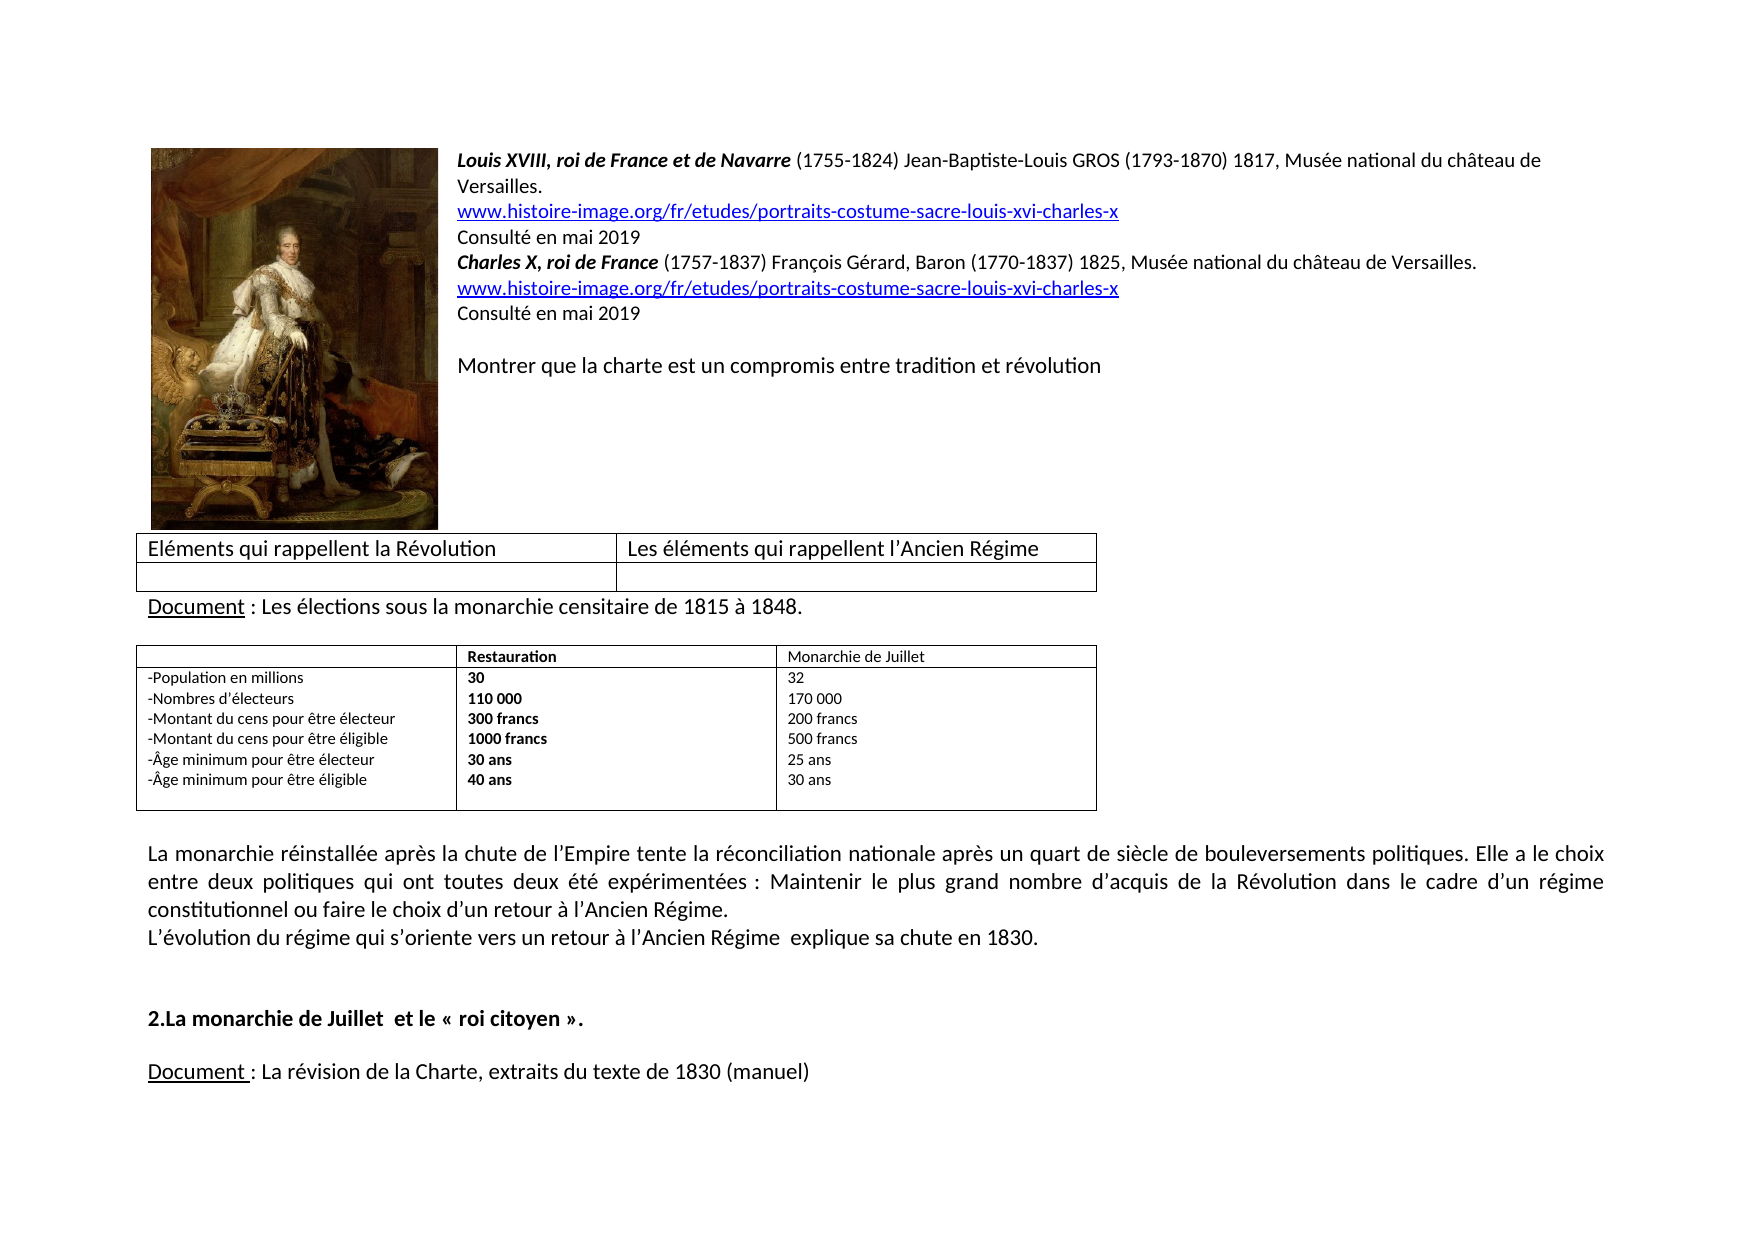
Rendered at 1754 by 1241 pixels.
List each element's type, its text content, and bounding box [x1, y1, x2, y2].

text Consulté en mai 2019 [439, 300, 1606, 326]
text Louis XVIII, roi de France et de Navarre (1755-1824) Jean-Baptiste-Louis GROS (1793-1870) 1817, Musée national du château de Versailles. [439, 148, 1606, 198]
table_cell 32 170 000 200 francs 500 francs 25 ans 30 ans [777, 668, 1096, 810]
table_cell [137, 563, 616, 591]
table_cell -Population en millions -Nombres d’électeurs -Montant du cens pour être électeur -Montant du cens pour être éligible -Âge minimum pour être électeur -Âge minimum pour être éligible [137, 668, 456, 810]
table_header Restauration [457, 646, 776, 667]
text Document : La révision de la Charte, extraits du texte de 1830 (manuel) [148, 1057, 1606, 1085]
text 2.La monarchie de Juillet et le « roi citoyen ». [148, 1004, 1606, 1032]
table_cell [617, 563, 1096, 591]
text L’évolution du régime qui s’oriente vers un retour à l’Ancien Régime explique sa chute en 1830. [148, 923, 1606, 951]
text Consulté en mai 2019 [439, 224, 1606, 249]
text www.histoire-image.org/fr/etudes/portraits-costume-sacre-louis-xvi-charles-x [439, 275, 1606, 300]
text Document : Les élections sous la monarchie censitaire de 1815 à 1848. [148, 592, 1606, 620]
text www.histoire-image.org/fr/etudes/portraits-costume-sacre-louis-xvi-charles-x [439, 198, 1606, 224]
text Montrer que la charte est un compromis entre tradition et révolution [439, 351, 1606, 379]
table_header Eléments qui rappellent la Révolution [137, 534, 616, 562]
table_header Les éléments qui rappellent l’Ancien Régime [617, 534, 1096, 562]
table_cell 30 110 000 300 francs 1000 francs 30 ans 40 ans [457, 668, 776, 810]
text Charles X, roi de France (1757-1837) François Gérard, Baron (1770-1837) 1825, Musée national du château de Versailles. [439, 249, 1606, 275]
text La monarchie réinstallée après la chute de l’Empire tente la réconciliation nationale après un quart de siècle de bouleversements politiques. Elle a le choix entre deux politiques qui ont toutes deux été expérimentées : Maintenir le plus grand nombre d’acquis de la Révolution dans le cadre d’un régime constitutionnel ou faire le choix d’un retour à l’Ancien Régime. [148, 839, 1606, 923]
table_header [137, 646, 456, 667]
table_header Monarchie de Juillet [777, 646, 1096, 667]
picture [150, 148, 439, 530]
